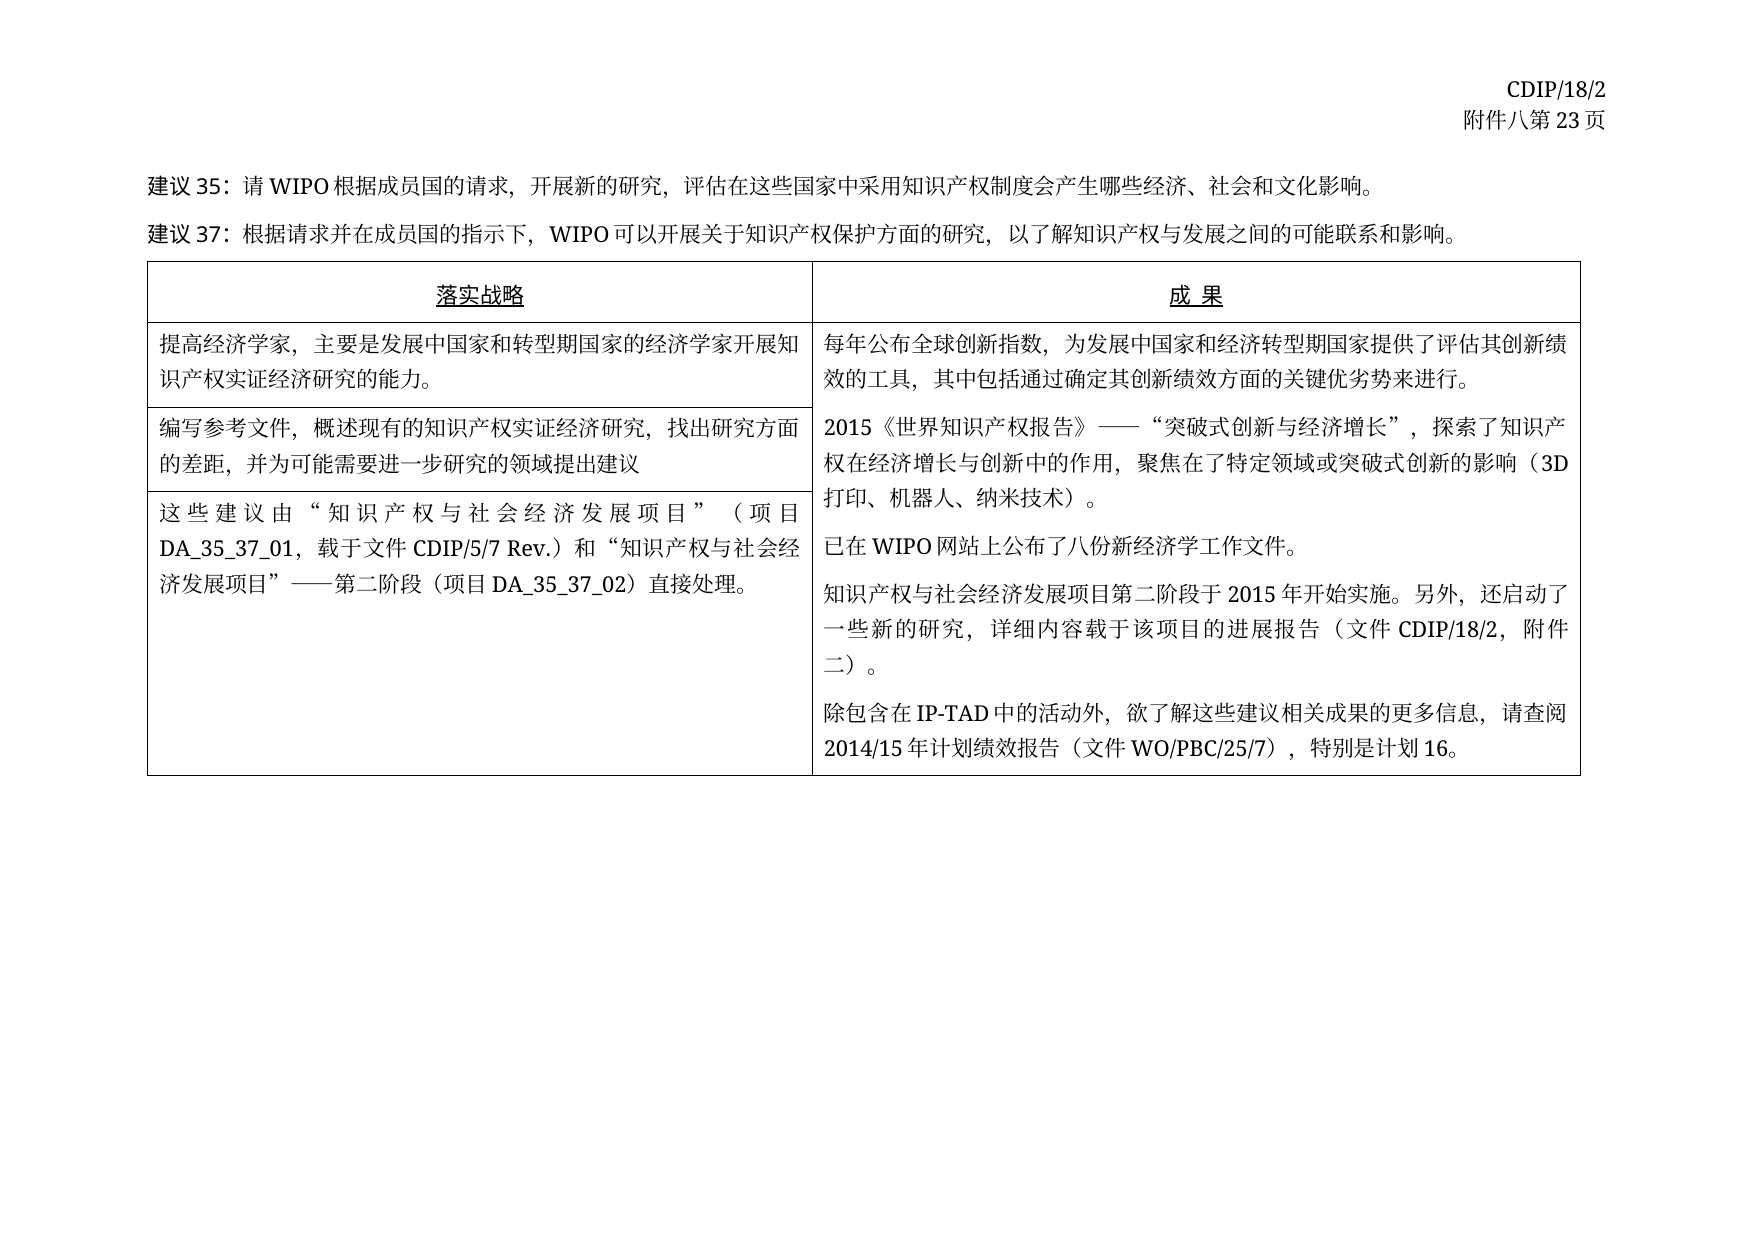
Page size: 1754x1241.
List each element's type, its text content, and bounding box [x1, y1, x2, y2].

table_cell 提高经济学家，主要是发展中国家和转型期国家的经济学家开展知识产权实证经济研究的能力。 [148, 323, 812, 407]
text 建议37：根据请求并在成员国的指示下，WIPO可以开展关于知识产权保护方面的研究，以了解知识产权与发展之间的可能联系和影响。 [148, 213, 1606, 248]
table_cell 这些建议由“知识产权与社会经济发展项目”（项目DA_35_37_01，载于文件CDIP/5/7 Rev.）和“知识产权与社会经济发展项目”——第二阶段（项目DA_35_37_02）直接处理。 [148, 492, 812, 775]
table_cell 每年公布全球创新指数，为发展中国家和经济转型期国家提供了评估其创新绩效的工具，其中包括通过确定其创新绩效方面的关键优劣势来进行。 2015《世界知识产权报告》——“突破式创新与经济增长”，探索了知识产权在经济增长与创新中的作用，聚焦在了特定领域或突破式创新的影响（3D打印、机器人、纳米技术）。 已在WIPO网站上公布了八份新经济学工作文件。 知识产权与社会经济发展项目第二阶段于2015年开始实施。另外，还启动了一些新的研究，详细内容载于该项目的进展报告（文件CDIP/18/2，附件二）。 除包含在IP-TAD中的活动外，欲了解这些建议相关成果的更多信息，请查阅2014/15年计划绩效报告（文件WO/PBC/25/7），特别是计划16。 [813, 323, 1580, 775]
table_header 落实战略 [148, 262, 812, 322]
table_cell 编写参考文件，概述现有的知识产权实证经济研究，找出研究方面的差距，并为可能需要进一步研究的领域提出建议 [148, 408, 812, 491]
text 建议35：请WIPO根据成员国的请求，开展新的研究，评估在这些国家中采用知识产权制度会产生哪些经济、社会和文化影响。 [148, 165, 1606, 200]
table_header 成 果 [813, 262, 1580, 322]
